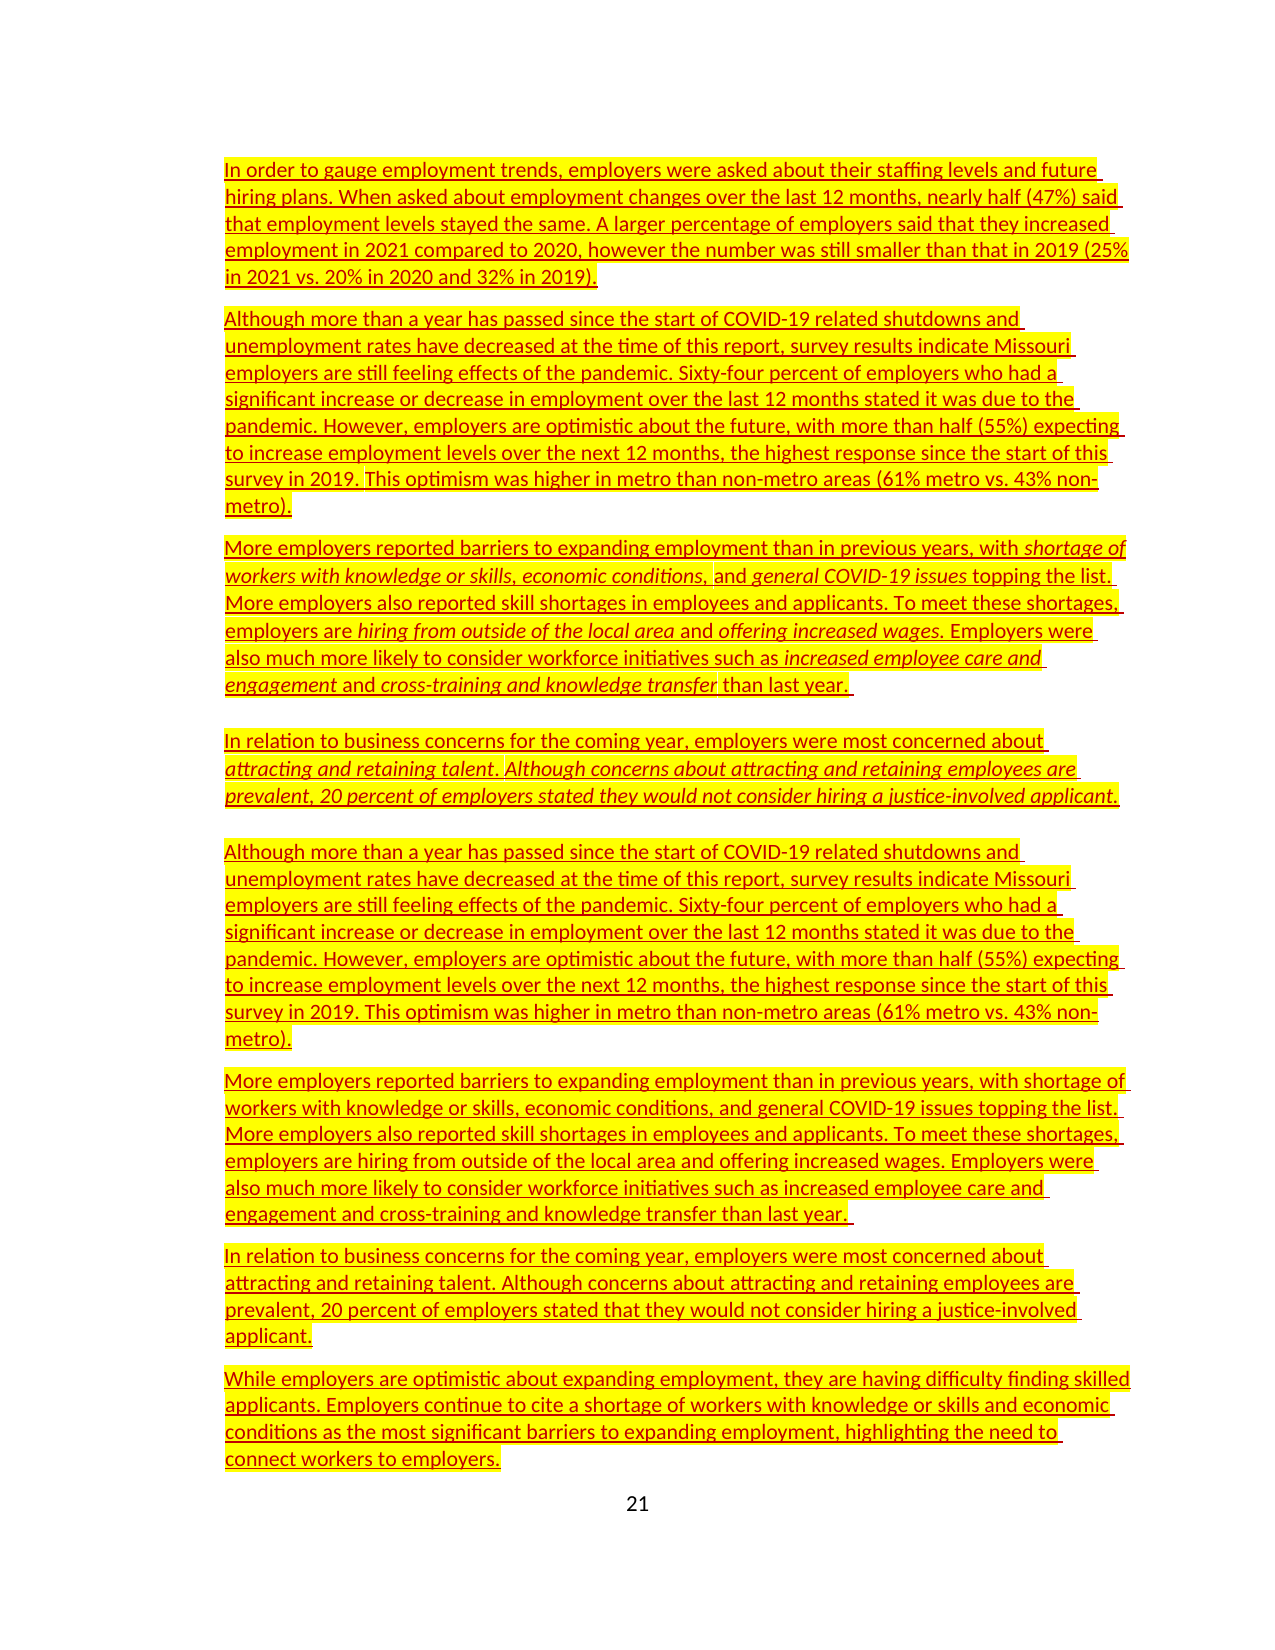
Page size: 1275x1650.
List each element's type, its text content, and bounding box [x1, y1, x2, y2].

text More employers reported barriers to expanding employment than in previous years, with shortage of workers with knowledge or skills, economic conditions, and general COVID-19 issues topping the list. More employers also reported skill shortages in employees and applicants. To meet these shortages, employers are hiring from outside of the local area and offering increased wages. Employers were also much more likely to consider workforce initiatives such as increased employee care and engagement and cross-training and knowledge transfer than last year. [224, 534, 1132, 698]
text In relation to business concerns for the coming year, employers were most concerned about attracting and retaining talent. Although concerns about attracting and retaining employees are prevalent, 20 percent of employers stated that they would not consider hiring a justice-involved applicant. [312, 1243, 1132, 1349]
text In relation to business concerns for the coming year, employers were most concerned about attracting and retaining talent. Although concerns about attracting and retaining employees are prevalent, 20 percent of employers stated they would not consider hiring a justice-involved applicant. [224, 727, 1132, 809]
text Although more than a year has passed since the start of COVID-19 related shutdowns and unemployment rates have decreased at the time of this report, survey results indicate Missouri employers are still feeling effects of the pandemic. Sixty-four percent of employers who had a significant increase or decrease in employment over the last 12 months stated it was due to the pandemic. However, employers are optimistic about the future, with more than half (55%) expecting to increase employment levels over the next 12 months, the highest response since the start of this survey in 2019. This optimism was higher in metro than non-metro areas (61% metro vs. 43% non-metro). [292, 838, 1132, 1051]
text Although more than a year has passed since the start of COVID-19 related shutdowns and unemployment rates have decreased at the time of this report, survey results indicate Missouri employers are still feeling effects of the pandemic. Sixty-four percent of employers who had a significant increase or decrease in employment over the last 12 months stated it was due to the pandemic. However, employers are optimistic about the future, with more than half (55%) expecting to increase employment levels over the next 12 months, the highest response since the start of this survey in 2019. This optimism was higher in metro than non-metro areas (61% metro vs. 43% non-metro). [292, 306, 1132, 519]
text In order to gauge employment trends, employers were asked about their staffing levels and future hiring plans. When asked about employment changes over the last 12 months, nearly half (47%) said that employment levels stayed the same. A larger percentage of employers said that they increased employment in 2021 compared to 2020, however the number was still smaller than that in 2019 (25% in 2021 vs. 20% in 2020 and 32% in 2019). [597, 157, 1132, 290]
text While employers are optimistic about expanding employment, they are having difficulty finding skilled applicants. Employers continue to cite a shortage of workers with knowledge or skills and economic conditions as the most significant barriers to expanding employment, highlighting the need to connect workers to employers. [501, 1365, 1132, 1472]
text More employers reported barriers to expanding employment than in previous years, with shortage of workers with knowledge or skills, economic conditions, and general COVID-19 issues topping the list. More employers also reported skill shortages in employees and applicants. To meet these shortages, employers are hiring from outside of the local area and offering increased wages. Employers were also much more likely to consider workforce initiatives such as increased employee care and engagement and cross-training and knowledge transfer than last year. [848, 1067, 1132, 1227]
